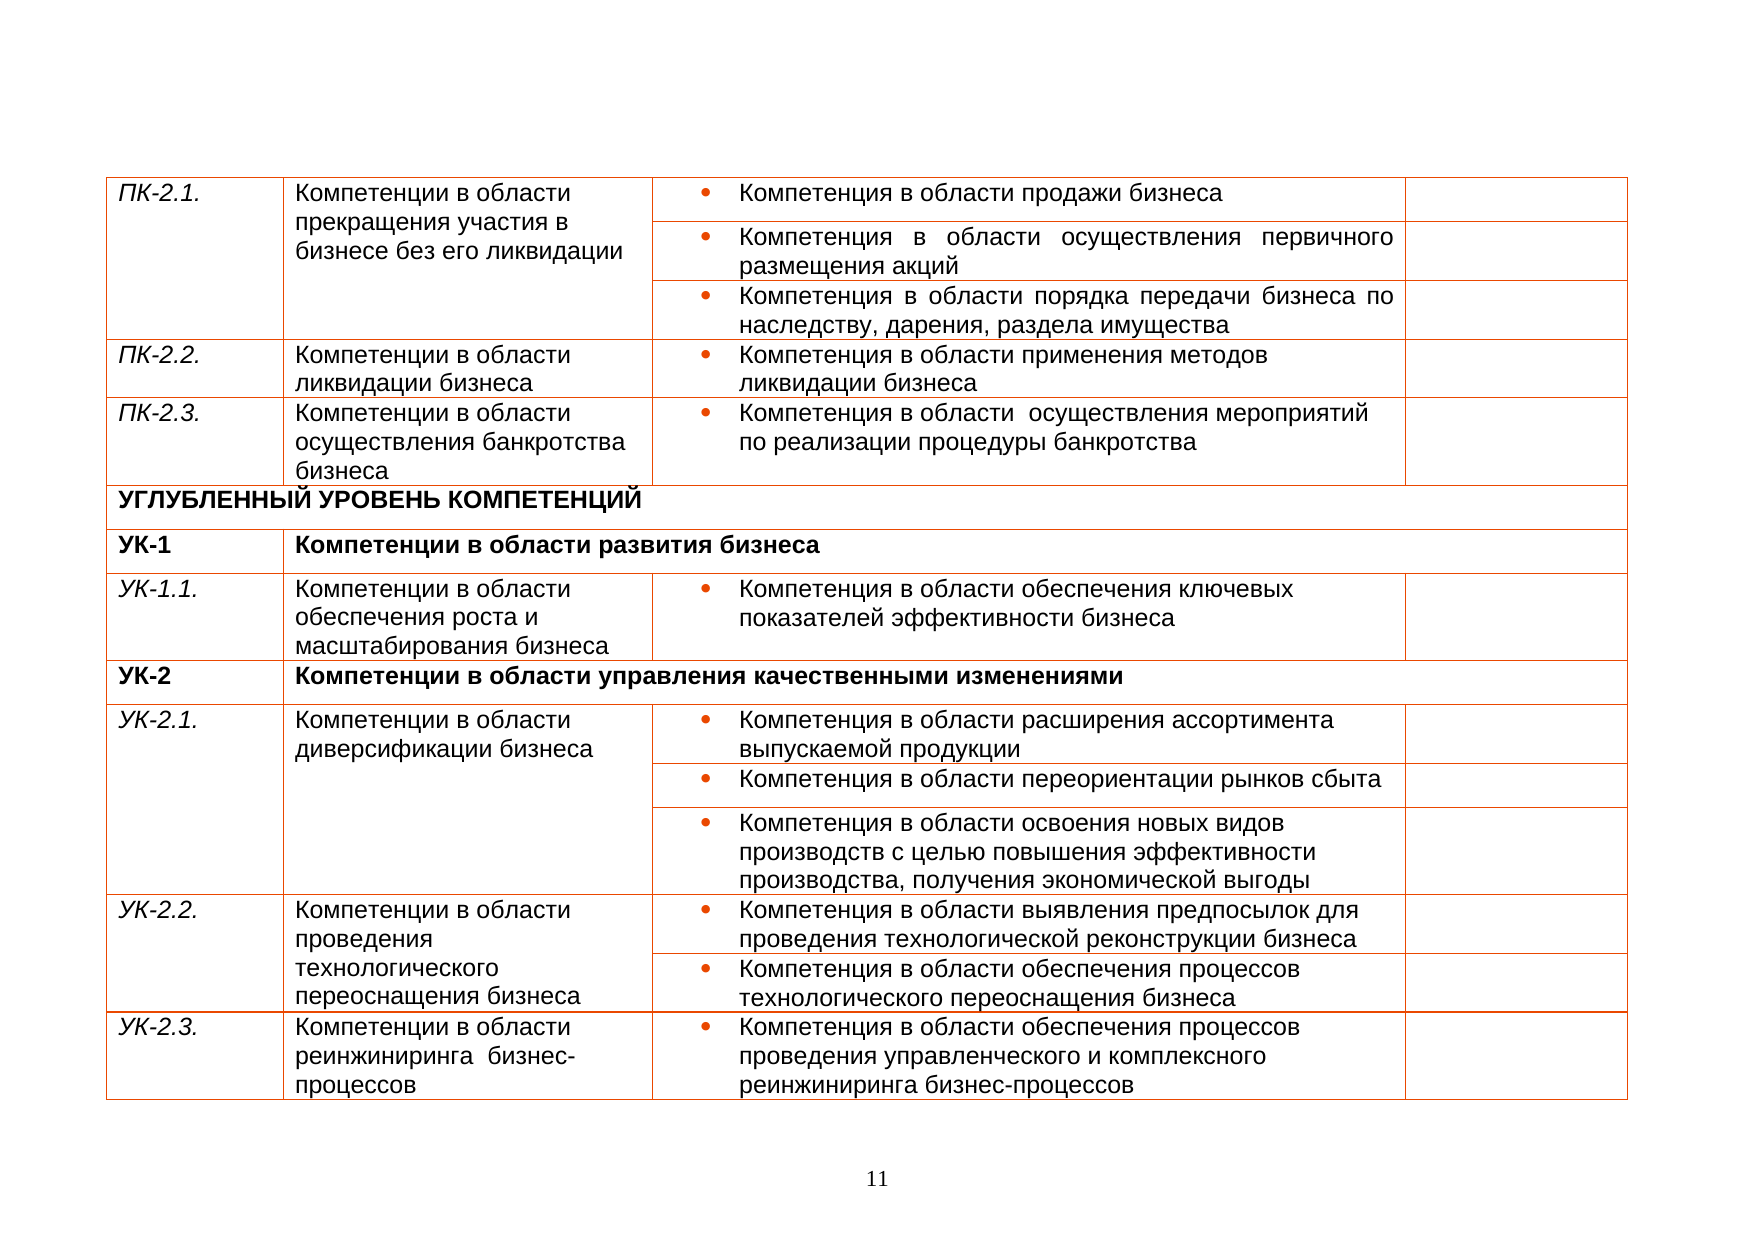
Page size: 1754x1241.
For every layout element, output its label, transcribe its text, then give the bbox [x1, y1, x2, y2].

table_cell Компетенция в области продажи бизнеса [653, 178, 1405, 221]
table_cell Компетенции в области прекращения участия в бизнесе без его ликвидации [284, 178, 652, 338]
table_cell Компетенция в области порядка передачи бизнеса по наследству, дарения, раздела имущества [653, 281, 1405, 338]
table_cell УК-2.3. [107, 1013, 283, 1099]
table_cell ПК-2.3. [107, 398, 283, 484]
table_cell Компетенции в области управления качественными изменениями [284, 661, 1627, 704]
table_cell УК-2 [107, 661, 283, 704]
table_cell [1406, 340, 1627, 397]
table_cell [1406, 895, 1627, 953]
table_cell [1406, 398, 1627, 484]
table_cell Компетенции в области проведения технологического переоснащения бизнеса [284, 895, 652, 1011]
table_cell Компетенции в области развития бизнеса [284, 530, 1627, 573]
table_cell Компетенция в области обеспечения процессов проведения управленческого и комплексного реинжиниринга бизнес-процессов [653, 1013, 1405, 1099]
table_cell Компетенция в области обеспечения процессов технологического переоснащения бизнеса [653, 954, 1405, 1011]
table_cell ПК-2.2. [107, 340, 283, 397]
table_cell [1406, 1013, 1627, 1099]
table_cell ПК-2.1. [107, 178, 283, 338]
table_cell [1406, 178, 1627, 221]
table_cell Компетенция в области применения методов ликвидации бизнеса [653, 340, 1405, 397]
table_cell [1406, 764, 1627, 807]
table_cell Компетенция в области выявления предпосылок для проведения технологической реконструкции бизнеса [653, 895, 1405, 953]
table_cell УК-1.1. [107, 574, 283, 660]
table_cell [1406, 954, 1627, 1011]
table_cell УГЛУБЛЕННЫЙ УРОВЕНЬ КОМПЕТЕНЦИЙ [107, 486, 1627, 528]
table_cell Компетенция в области переориентации рынков сбыта [653, 764, 1405, 807]
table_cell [284, 1013, 652, 1099]
table_cell Компетенции в области осуществления банкротства бизнеса [284, 398, 652, 484]
table_cell Компетенция в области расширения ассортимента выпускаемой продукции [653, 705, 1405, 763]
table_cell Компетенции в области ликвидации бизнеса [284, 340, 652, 397]
table_cell Компетенция в области обеспечения ключевых показателей эффективности бизнеса [653, 574, 1405, 660]
table_cell [1406, 808, 1627, 894]
table_cell [1406, 705, 1627, 763]
table_cell Компетенции в области диверсификации бизнеса [284, 705, 652, 894]
table_cell [1406, 574, 1627, 660]
table_cell Компетенция в области освоения новых видов производств с целью повышения эффективности производства, получения экономической выгоды [653, 808, 1405, 894]
table_cell УК-2.2. [107, 895, 283, 1011]
table_cell УК-1 [107, 530, 283, 573]
table_cell Компетенция в области осуществления мероприятий по реализации процедуры банкротства [653, 398, 1405, 484]
table_cell Компетенции в области обеспечения роста и масштабирования бизнеса [284, 574, 652, 660]
table_cell [1406, 281, 1627, 338]
table_cell Компетенция в области осуществления первичного размещения акций [653, 222, 1405, 280]
table_cell [1406, 222, 1627, 280]
table_cell УК-2.1. [107, 705, 283, 894]
